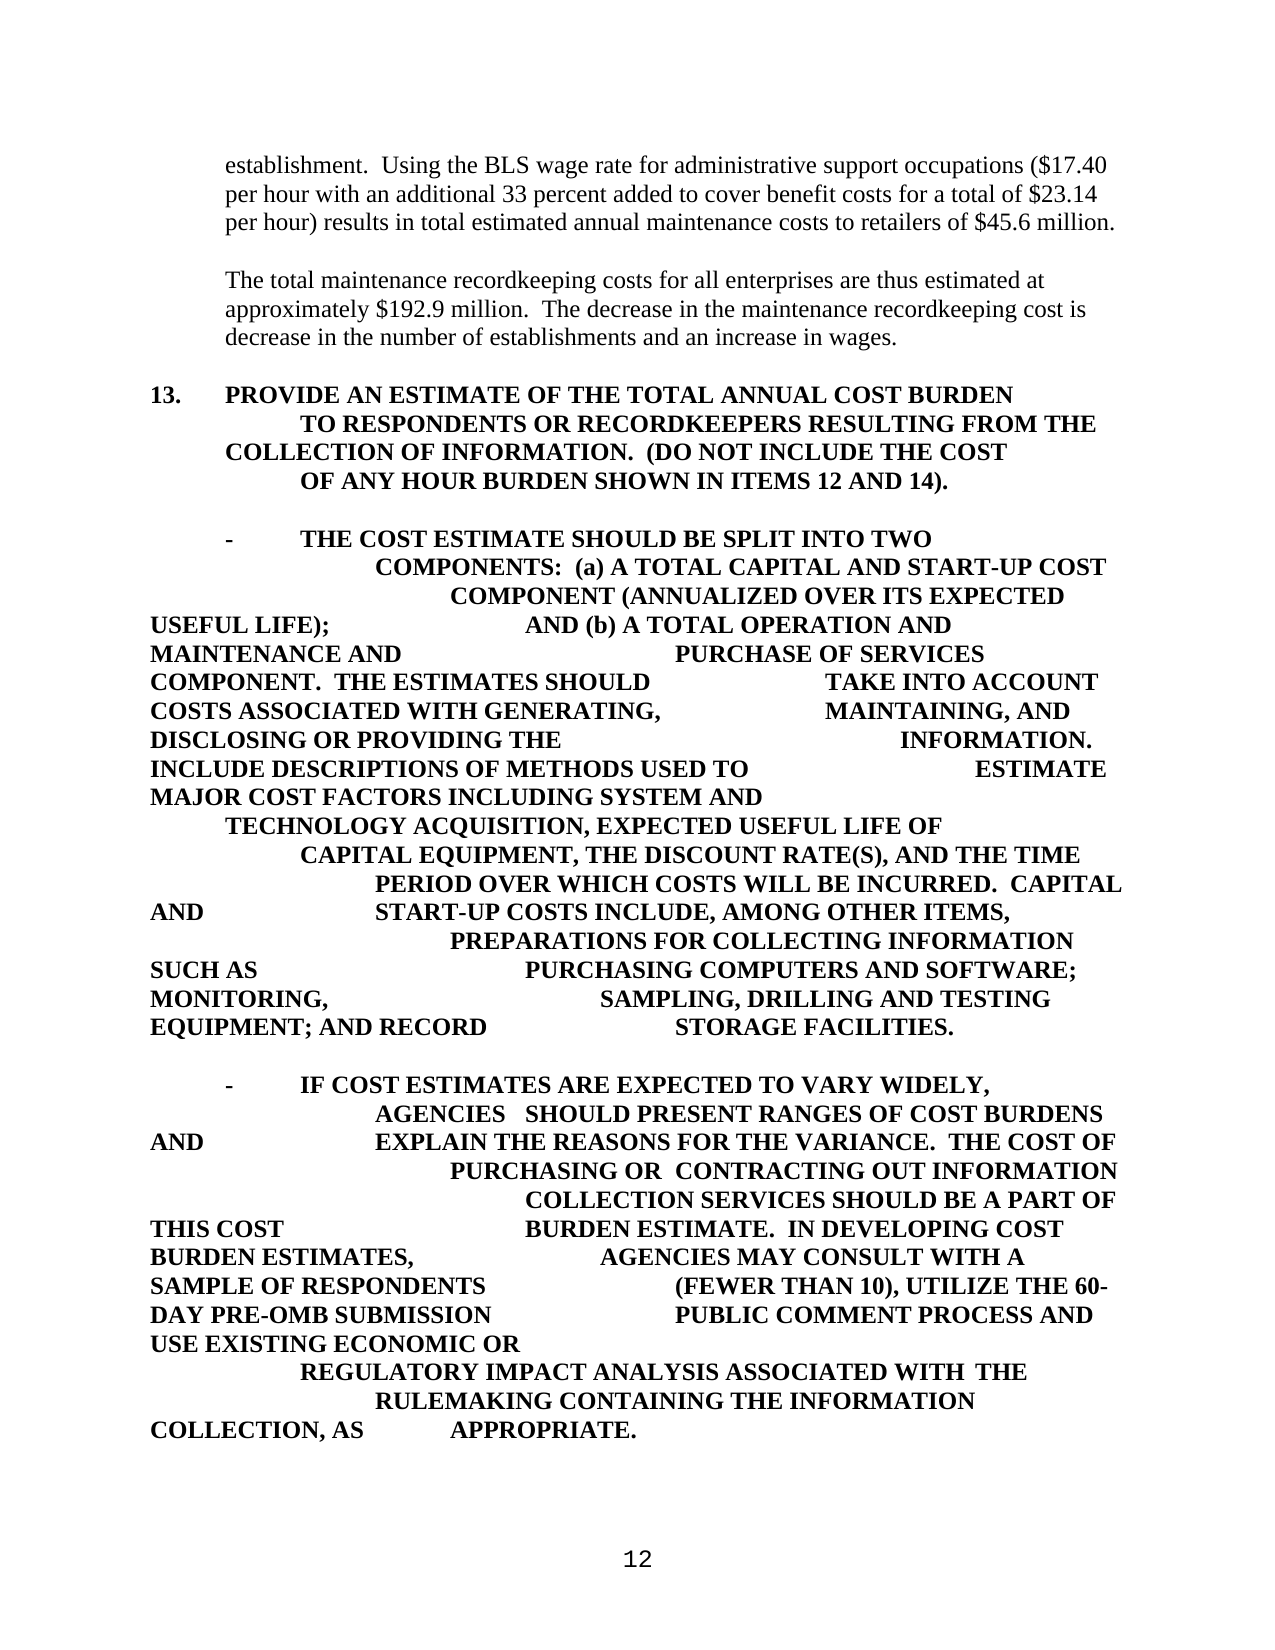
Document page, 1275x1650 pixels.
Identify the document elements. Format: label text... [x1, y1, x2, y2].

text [225, 150, 1125, 236]
text 13. PROVIDE AN ESTIMATE OF THE TOTAL ANNUAL COST BURDEN TO RESPONDENTS OR RECORDKEEPERS RESULTING FROM THE [150, 380, 1125, 437]
text - THE COST ESTIMATE SHOULD BE SPLIT INTO TWO COMPONENTS: (a) A TOTAL CAPITAL AND START-UP COST COMPONENT (ANNUALIZED OVER ITS EXPECTED USEFUL LIFE); AND (b) A TOTAL OPERATION AND MAINTENANCE AND PURCHASE OF SERVICES COMPONENT. THE ESTIMATES SHOULD TAKE INTO ACCOUNT COSTS ASSOCIATED WITH GENERATING, MAINTAINING, AND DISCLOSING OR PROVIDING THE INFORMATION. INCLUDE DESCRIPTIONS OF METHODS USED TO ESTIMATE MAJOR COST FACTORS INCLUDING SYSTEM AND TECHNOLOGY ACQUISITION, EXPECTED USEFUL LIFE OF CAPITAL EQUIPMENT, THE DISCOUNT RATE(S), AND THE TIME PERIOD OVER WHICH COSTS WILL BE INCURRED. CAPITAL AND START-UP COSTS INCLUDE, AMONG OTHER ITEMS, PREPARATIONS FOR COLLECTING INFORMATION SUCH AS PURCHASING COMPUTERS AND SOFTWARE; MONITORING, SAMPLING, DRILLING AND TESTING EQUIPMENT; AND RECORD STORAGE FACILITIES. [150, 524, 1125, 1041]
text The total maintenance recordkeeping costs for all enterprises are thus estimated at approximately $192.9 million. The decrease in the maintenance recordkeeping cost is decrease in the number of establishments and an increase in wages. [225, 265, 1125, 351]
text COLLECTION OF INFORMATION. (DO NOT INCLUDE THE COST OF ANY HOUR BURDEN SHOWN IN ITEMS 12 AND 14). [150, 437, 1125, 495]
text - IF COST ESTIMATES ARE EXPECTED TO VARY WIDELY, AGENCIES SHOULD PRESENT RANGES OF COST BURDENS AND EXPLAIN THE REASONS FOR THE VARIANCE. THE COST OF PURCHASING OR CONTRACTING OUT INFORMATION COLLECTION SERVICES SHOULD BE A PART OF THIS COST BURDEN ESTIMATE. IN DEVELOPING COST BURDEN ESTIMATES, AGENCIES MAY CONSULT WITH A SAMPLE OF RESPONDENTS (FEWER THAN 10), UTILIZE THE 60-DAY PRE-OMB SUBMISSION PUBLIC COMMENT PROCESS AND USE EXISTING ECONOMIC OR [150, 1070, 1125, 1357]
text REGULATORY IMPACT ANALYSIS ASSOCIATED WITH THE RULEMAKING CONTAINING THE INFORMATION COLLECTION, AS APPROPRIATE. [150, 1357, 1125, 1444]
